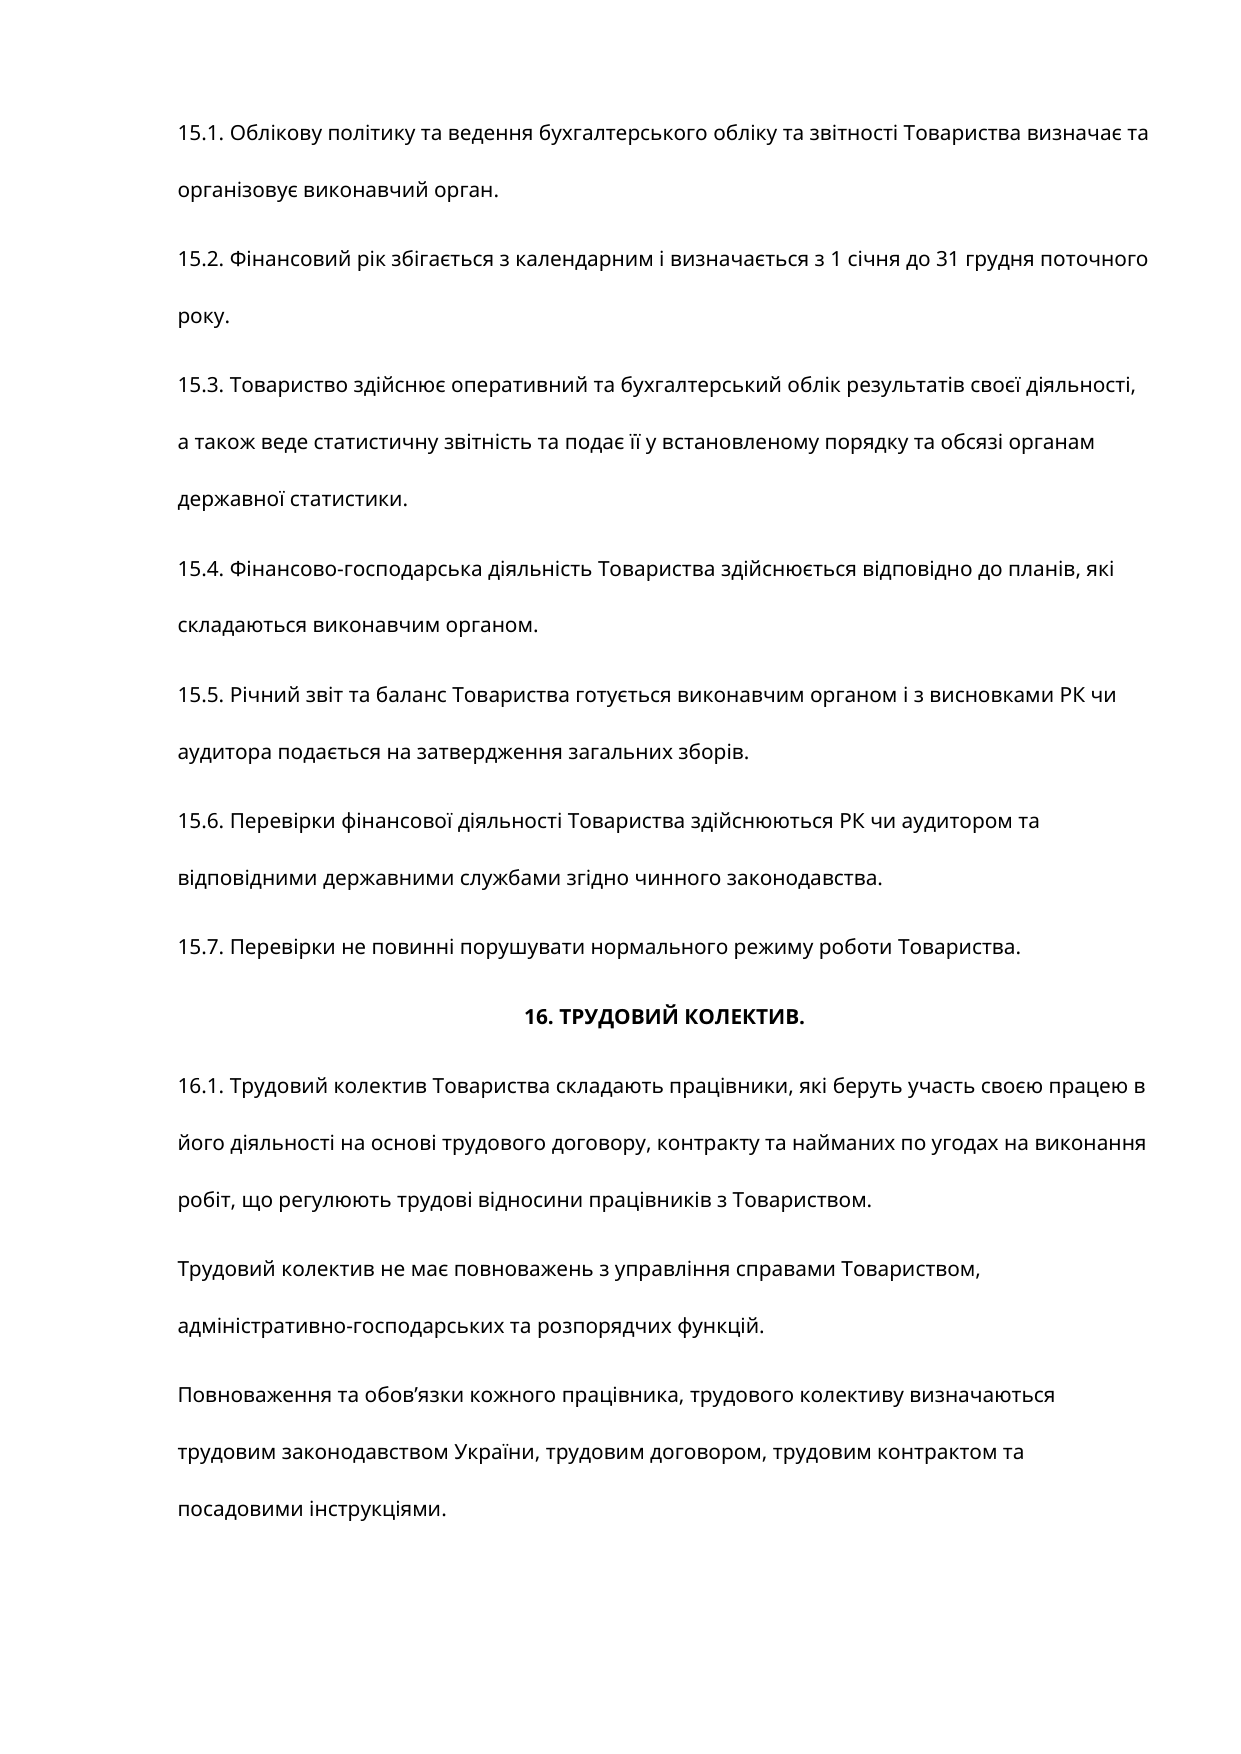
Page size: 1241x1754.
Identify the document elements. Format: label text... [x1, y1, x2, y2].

text 15.2. Фінансовий рік збігається з календарним і визначається з 1 січня до 31 грудня поточного року. [177, 244, 1152, 330]
text 16. ТРУДОВИЙ КОЛЕКТИВ. [177, 1002, 1152, 1030]
text 15.1. Облікову політику та ведення бухгалтерського обліку та звітності Товариства визначає та організовує виконавчий орган. [177, 118, 1152, 203]
text 15.6. Перевірки фінансової діяльності Товариства здійснюються РК чи аудитором та відповідними державними службами згідно чинного законодавства. [177, 806, 1152, 892]
text 15.4. Фінансово-господарська діяльність Товариства здійснюється відповідно до планів, які складаються виконавчим органом. [177, 554, 1152, 639]
text 15.3. Товариство здійснює оперативний та бухгалтерський облік результатів своєї діяльності, а також веде статистичну звітність та подає її у встановленому порядку та обсязі органам державної статистики. [177, 371, 1152, 513]
text 16.1. Трудовий колектив Товариства складають працівники, які беруть участь своєю працею в його діяльності на основі трудового договору, контракту та найманих по угодах на виконання робіт, що регулюють трудові відносини працівників з Товариством. [177, 1071, 1152, 1213]
text 15.7. Перевірки не повинні порушувати нормального режиму роботи Товариства. [177, 932, 1152, 961]
text 15.5. Річний звіт та баланс Товариства готується виконавчим органом і з висновками РК чи аудитора подається на затвердження загальних зборів. [177, 680, 1152, 765]
text Повноваження та обов’язки кожного працівника, трудового колективу визначаються трудовим законодавством України, трудовим договором, трудовим контрактом та посадовими інструкціями. [177, 1381, 1152, 1523]
text Трудовий колектив не має повноважень з управління справами Товариством, адміністративно-господарських та розпорядчих функцій. [177, 1254, 1152, 1340]
